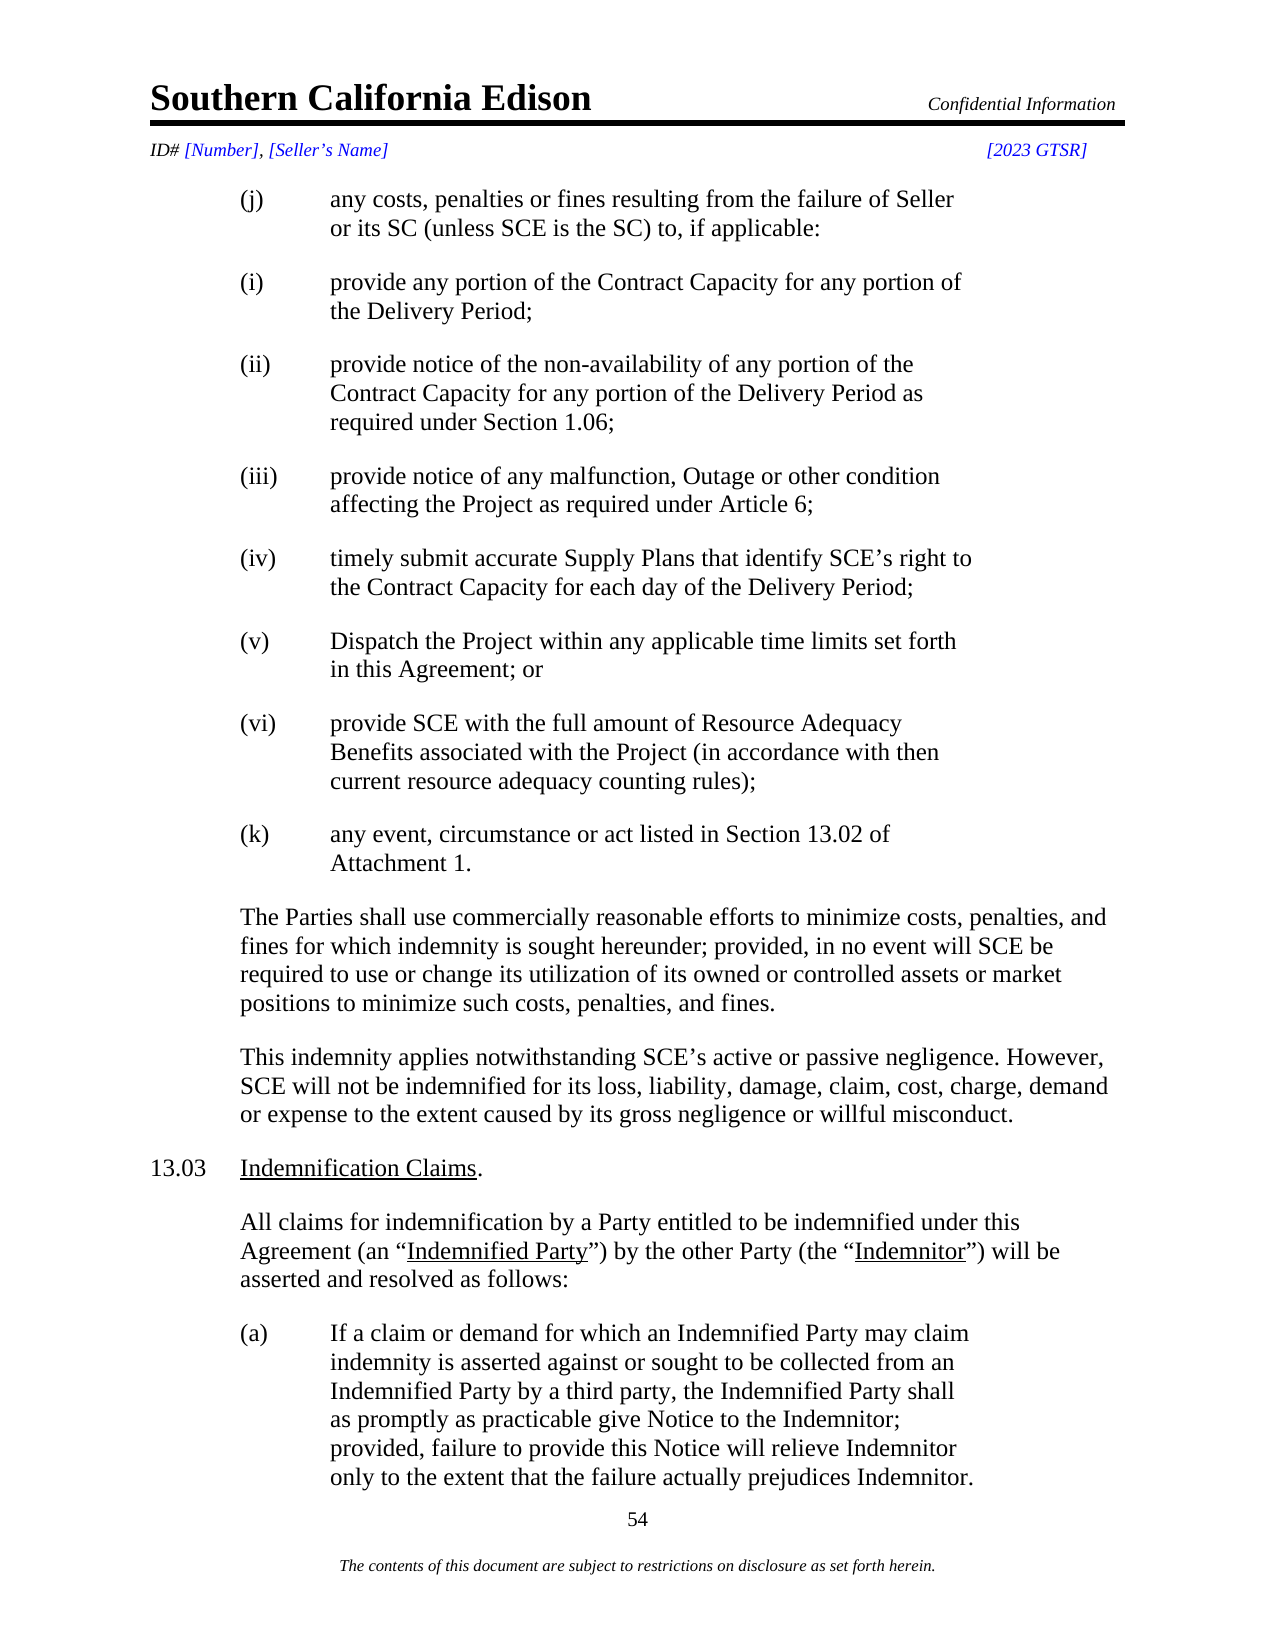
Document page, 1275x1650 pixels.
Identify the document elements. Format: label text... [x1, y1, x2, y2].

subtitle Dispatch the Project within any applicable time limits set forth in this Agreement; or [240, 626, 975, 683]
subtitle All claims for indemnification by a Party entitled to be indemnified under this Agreement (an “Indemnified Party”) by the other Party (the “Indemnitor”) will be asserted and resolved as follows: [240, 1207, 1125, 1293]
subtitle This indemnity applies notwithstanding SCE’s active or passive negligence. However, SCE will not be indemnified for its loss, liability, damage, claim, cost, charge, demand or expense to the extent caused by its gross negligence or willful misconduct. [240, 1042, 1125, 1128]
subtitle The Parties shall use commercially reasonable efforts to minimize costs, penalties, and fines for which indemnity is sought hereunder; provided, in no event will SCE be required to use or change its utilization of its owned or controlled assets or market positions to minimize such costs, penalties, and fines. [240, 902, 1125, 1017]
subtitle timely submit accurate Supply Plans that identify SCE’s right to the Contract Capacity for each day of the Delivery Period; [240, 543, 975, 601]
subtitle provide any portion of the Contract Capacity for any portion of the Delivery Period; [240, 267, 975, 324]
subtitle provide notice of the non-availability of any portion of the Contract Capacity for any portion of the Delivery Period as required under Section 1.06; [240, 349, 975, 436]
subtitle any event, circumstance or act listed in Section 13.02 of Attachment 1. [240, 819, 975, 877]
subtitle If a claim or demand for which an Indemnified Party may claim indemnity is asserted against or sought to be collected from an Indemnified Party by a third party, the Indemnified Party shall as promptly as practicable give Notice to the Indemnitor; provided, failure to provide this Notice will relieve Indemnitor only to the extent that the failure actually prejudices Indemnitor. [240, 1318, 975, 1491]
subtitle any costs, penalties or fines resulting from the failure of Seller or its SC (unless SCE is the SC) to, if applicable: [240, 184, 975, 242]
subtitle Indemnification Claims. [150, 1153, 1125, 1182]
subtitle provide notice of any malfunction, Outage or other condition affecting the Project as required under Article 6; [240, 461, 975, 518]
subtitle provide SCE with the full amount of Resource Adequacy Benefits associated with the Project (in accordance with then current resource adequacy counting rules); [240, 708, 975, 794]
